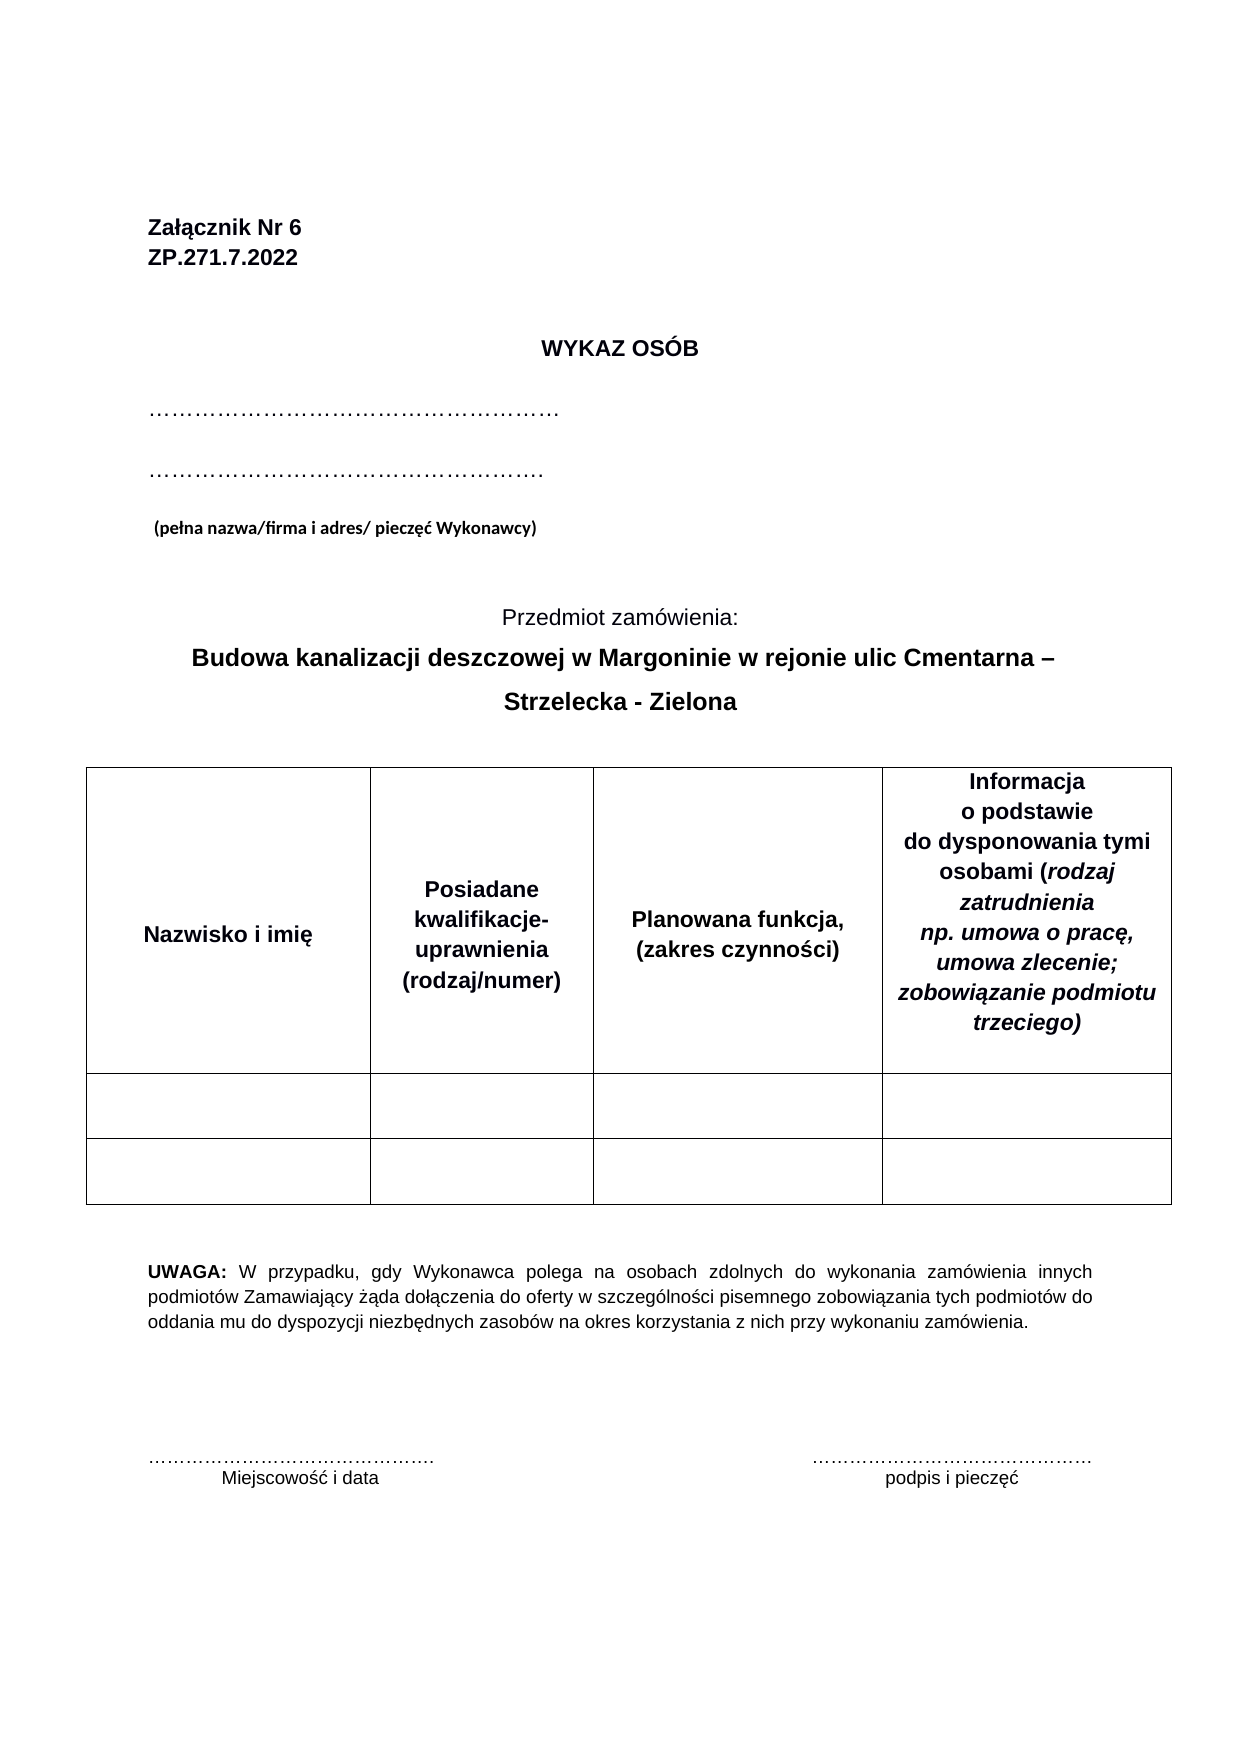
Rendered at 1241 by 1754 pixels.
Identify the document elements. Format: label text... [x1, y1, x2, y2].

text ZP.271.7.2022 [148, 244, 1093, 271]
text Budowa kanalizacji deszczowej w Margoninie w rejonie ulic Cmentarna – Strzelecka - Zielona [148, 643, 1093, 715]
text ……………………………………………. [148, 456, 1093, 482]
text Miejscowość i data podpis i pieczęć [148, 1467, 1093, 1488]
table_header Informacja o podstawie do dysponowania tymi osobami (rodzaj zatrudnienia np. umowa o pracę, umowa zlecenie; zobowiązanie podmiotu trzeciego) [883, 768, 1171, 1073]
table_cell [371, 1074, 593, 1138]
table_cell [87, 1074, 370, 1138]
table_header Posiadane kwalifikacje- uprawnienia (rodzaj/numer) [371, 768, 593, 1073]
table_cell [594, 1074, 882, 1138]
text Załącznik Nr 6 [148, 214, 1093, 240]
text (pełna nazwa/firma i adres/ pieczęć Wykonawcy) [148, 516, 1093, 539]
text WYKAZ OSÓB [148, 335, 1093, 361]
text UWAGA: W przypadku, gdy Wykonawca polega na osobach zdolnych do wykonania zamówienia innych podmiotów Zamawiający żąda dołączenia do oferty w szczególności pisemnego zobowiązania tych podmiotów do oddania mu do dyspozycji niezbędnych zasobów na okres korzystania z nich przy wykonaniu zamówienia. [148, 1261, 1093, 1332]
table_cell [883, 1074, 1171, 1138]
table_cell [883, 1139, 1171, 1204]
table_header Planowana funkcja, (zakres czynności) [594, 768, 882, 1073]
text ……………………………………………… [148, 395, 1093, 422]
table_cell [594, 1139, 882, 1204]
table_cell [371, 1139, 593, 1204]
text ………………………………………. ……………………………………… [148, 1445, 1093, 1467]
table_cell [87, 1139, 370, 1204]
text Przedmiot zamówienia: [148, 604, 1093, 630]
table_header Nazwisko i imię [87, 768, 370, 1073]
